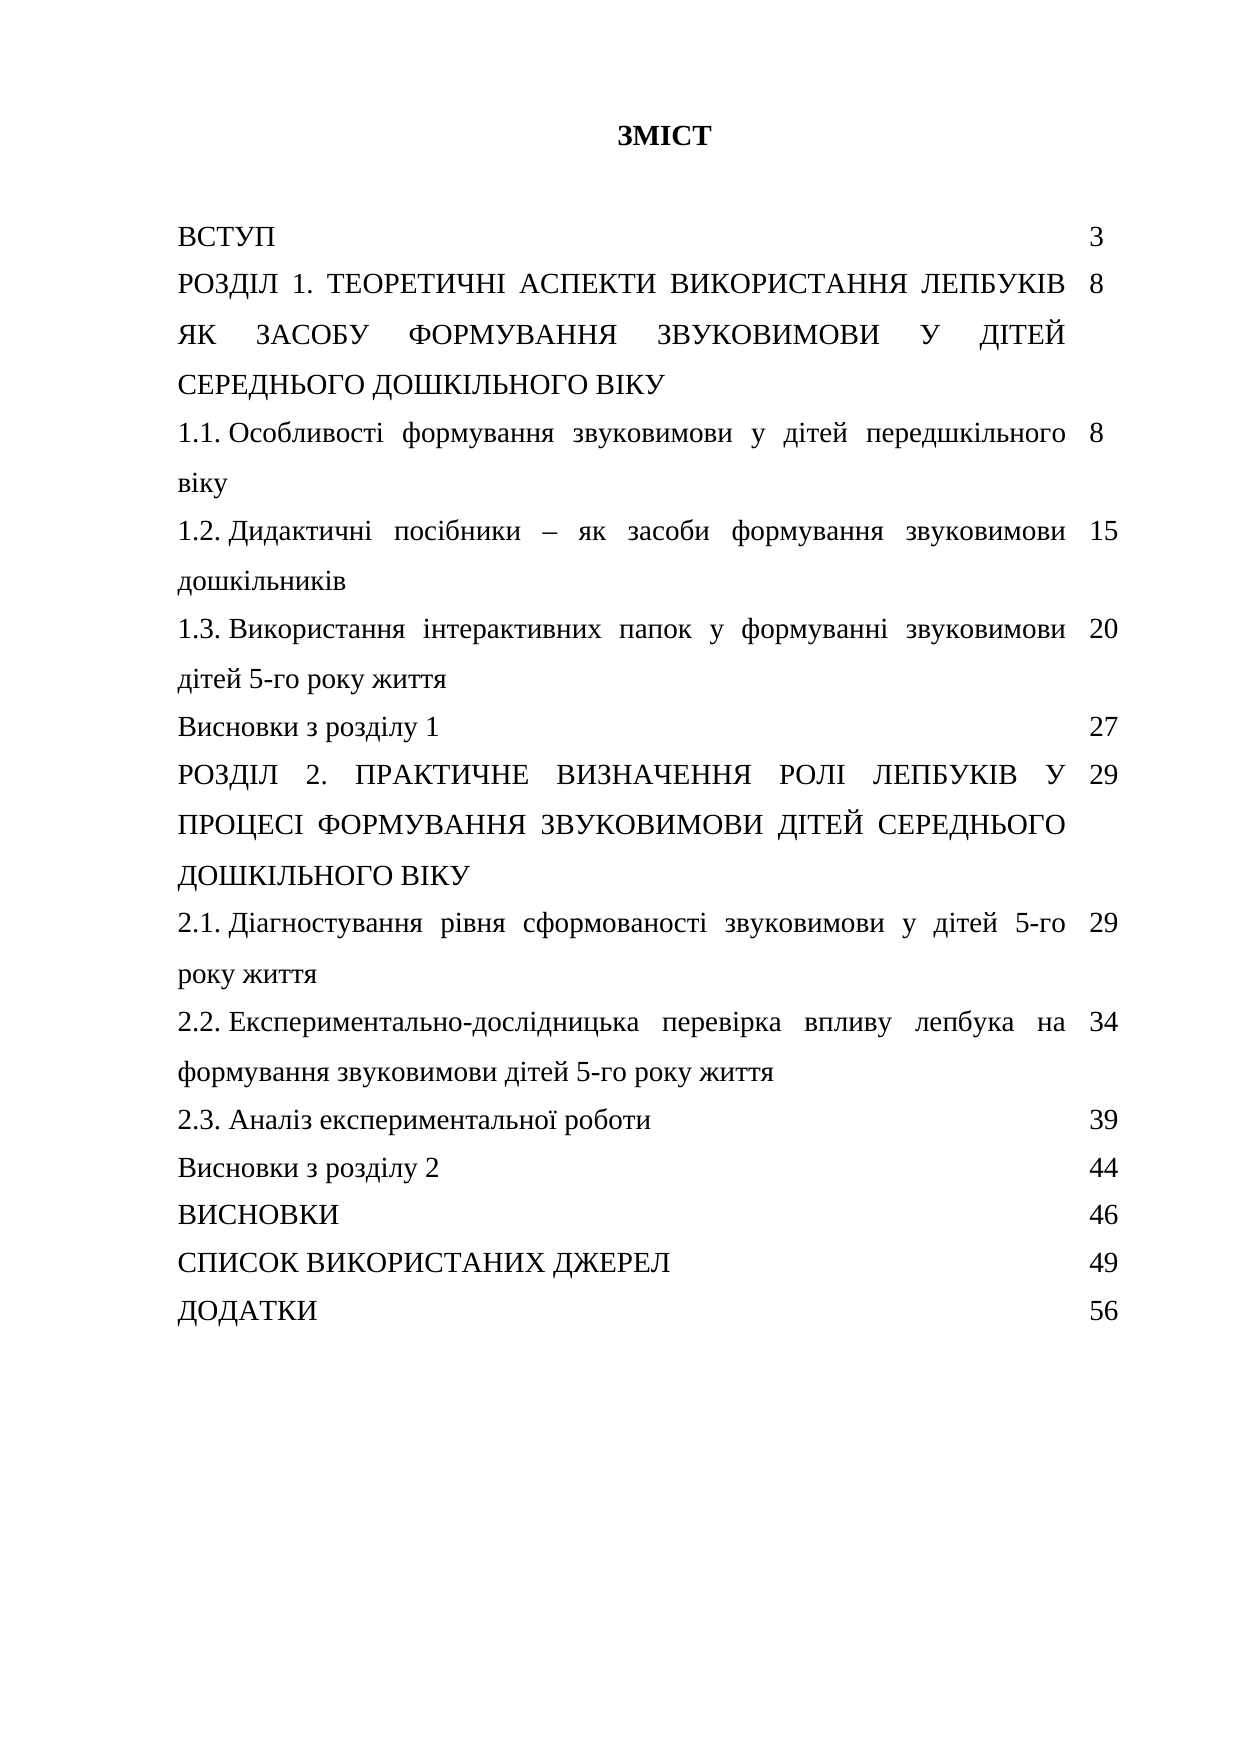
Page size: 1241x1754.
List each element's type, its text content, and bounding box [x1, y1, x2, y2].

table_cell 1.2. Дидактичні посібники – як засоби формування звуковимови дошкільників [166, 513, 1078, 611]
table_cell 8 [1078, 267, 1163, 415]
table_cell 20 [1078, 611, 1163, 709]
table_cell 1.3. Використання інтерактивних папок у формуванні звуковимови дітей 5-го року життя [166, 611, 1078, 709]
table_cell 49 [1078, 1245, 1163, 1293]
table_cell 2.1. Діагностування рівня сформованості звуковимови у дітей 5-го року життя [166, 906, 1078, 1004]
table_cell 46 [1078, 1198, 1163, 1245]
table_cell 2.3. Аналіз експериментальної роботи [166, 1102, 1078, 1150]
table_header 3 [1078, 219, 1163, 267]
table_cell РОЗДІЛ 2. ПРАКТИЧНЕ ВИЗНАЧЕННЯ РОЛІ ЛЕПБУКІВ У ПРОЦЕСІ ФОРМУВАННЯ ЗВУКОВИМОВИ ДІТЕЙ СЕРЕДНЬОГО ДОШКІЛЬНОГО ВІКУ [166, 757, 1078, 906]
table_cell ВИСНОВКИ [166, 1198, 1078, 1245]
table_cell РОЗДІЛ 1. ТЕОРЕТИЧНІ АСПЕКТИ ВИКОРИСТАННЯ ЛЕПБУКІВ ЯК ЗАСОБУ ФОРМУВАННЯ ЗВУКОВИМОВИ У ДІТЕЙ СЕРЕДНЬОГО ДОШКІЛЬНОГО ВІКУ [166, 267, 1078, 415]
table_cell 44 [1078, 1150, 1163, 1197]
table_cell 2.2. Експериментально-дослідницька перевірка впливу лепбука на формування звуковимови дітей 5-го року життя [166, 1004, 1078, 1102]
table_cell 39 [1078, 1102, 1163, 1150]
table_cell СПИСОК ВИКОРИСТАНИХ ДЖЕРЕЛ [166, 1245, 1078, 1293]
table_cell 27 [1078, 709, 1163, 757]
table_cell ДОДАТКИ [166, 1293, 1078, 1341]
table_cell 56 [1078, 1293, 1163, 1341]
table_cell Висновки з розділу 2 [166, 1150, 1078, 1197]
table_cell 34 [1078, 1004, 1163, 1102]
table_cell 29 [1078, 906, 1163, 1004]
table_header ВСТУП [166, 219, 1078, 267]
table_cell 15 [1078, 513, 1163, 611]
text ЗМІСТ [177, 118, 1152, 152]
table_cell 1.1. Особливості формування звуковимови у дітей передшкільного віку [166, 415, 1078, 513]
table_cell Висновки з розділу 1 [166, 709, 1078, 757]
table_cell 29 [1078, 757, 1163, 906]
table_cell 8 [1078, 415, 1163, 513]
